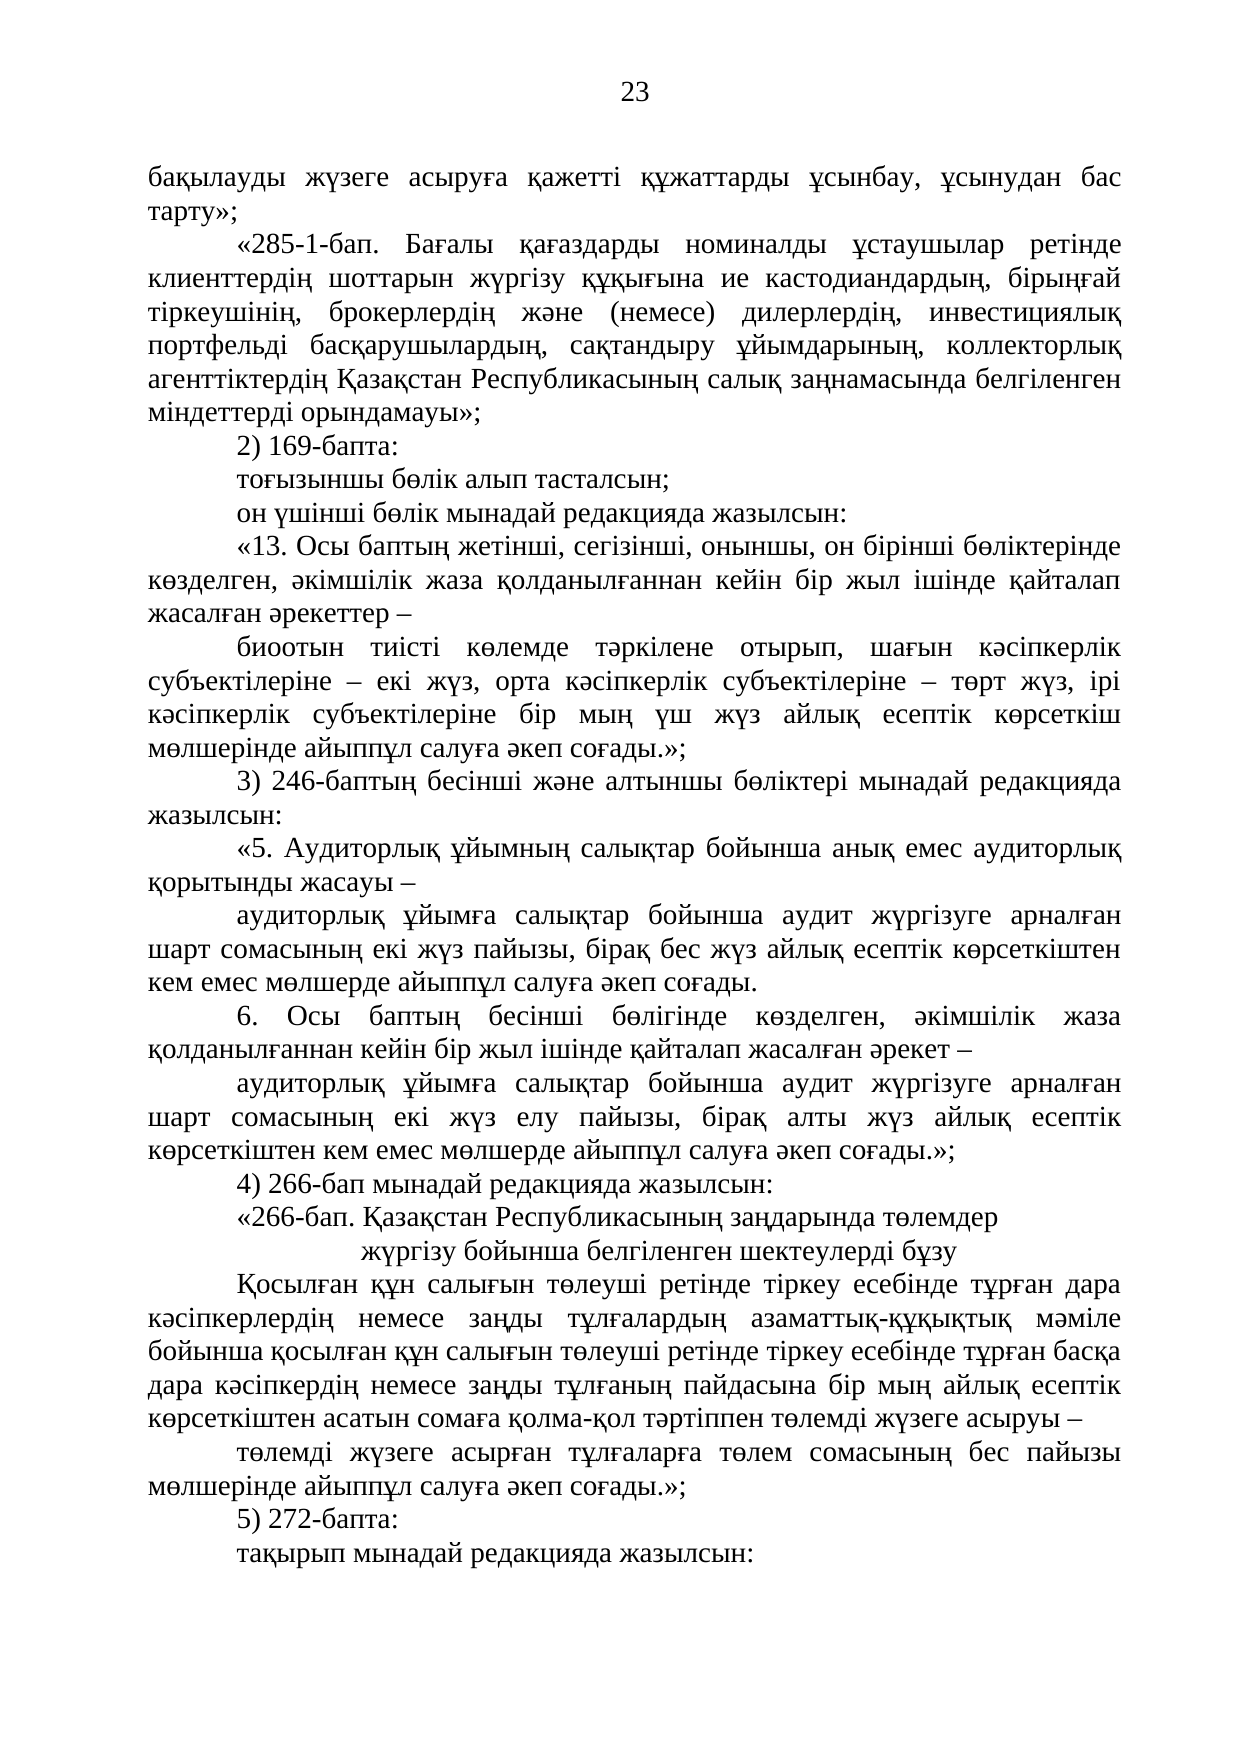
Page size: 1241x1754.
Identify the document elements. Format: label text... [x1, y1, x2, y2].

text Қосылған құн салығын төлеуші ретінде тіркеу есебінде тұрған дара кәсіпкерлердің немесе заңды тұлғалардың азаматтық-құқықтық мәміле бойынша қосылған құн салығын төлеуші ретінде тіркеу есебінде тұрған басқа дара кәсіпкердің немесе заңды тұлғаның пайдасына бір мың айлық есептік көрсеткіштен асатын сомаға қолма-қол тәртіппен төлемді жүзеге асыруы – [148, 1266, 1122, 1434]
text «13. Осы баптың жетінші, сегізінші, оныншы, он бірінші бөліктерінде көзделген, әкімшілік жаза қолданылғаннан кейін бір жыл ішінде қайталап жасалған әрекеттер – [148, 528, 1122, 629]
text аудиторлық ұйымға салықтар бойынша аудит жүргізуге арналған шарт сомасының екі жүз елу пайызы, бірақ алты жүз айлық есептік көрсеткіштен кем емес мөлшерде айыппұл салуға әкеп соғады.»; [148, 1065, 1122, 1166]
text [148, 159, 1122, 227]
text «285-1-бап. Бағалы қағаздарды номиналды ұстаушылар ретінде клиенттердің шоттарын жүргізу құқығына ие кастодиандардың, бірыңғай тіркеушінің, брокерлердің және (немесе) дилерлердің, инвестициялық портфельді басқарушылардың, сақтандыру ұйымдарының, коллекторлық агенттіктердің Қазақстан Республикасының салық заңнамасында белгіленген міндеттерді орындамауы»; [148, 227, 1122, 428]
text биоотын тиісті көлемде тәркілене отырып, шағын кәсіпкерлік субъектілеріне – екі жүз, орта кәсіпкерлік субъектілеріне – төрт жүз, ірі кәсіпкерлік субъектілеріне бір мың үш жүз айлық есептік көрсеткіш мөлшерінде айыппұл салуға әкеп соғады.»; [148, 629, 1122, 763]
text 2) 169-бапта: [148, 428, 1122, 461]
text аудиторлық ұйымға салықтар бойынша аудит жүргізуге арналған шарт сомасының екі жүз пайызы, бірақ бес жүз айлық есептік көрсеткіштен кем емес мөлшерде айыппұл салуға әкеп соғады. [148, 897, 1122, 998]
text 5) 272-бапта: [148, 1501, 1122, 1535]
text «266-бап. Қазақстан Республикасының заңдарында төлемдер [148, 1199, 1122, 1233]
text төлемдi жүзеге асырған тұлғаларға төлем сомасының бес пайызы мөлшерінде айыппұл салуға әкеп соғады.»; [148, 1434, 1122, 1501]
text 4) 266-бап мынадай редакцияда жазылсын: [148, 1166, 1122, 1199]
text «5. Аудиторлық ұйымның салықтар бойынша анық емес аудиторлық қорытынды жасауы – [148, 830, 1122, 897]
text 3) 246-баптың бесінші және алтыншы бөліктері мынадай редакцияда жазылсын: [148, 763, 1122, 830]
text тоғызыншы бөлік алып тасталсын; [148, 461, 1122, 495]
text тақырып мынадай редакцияда жазылсын: [148, 1535, 1122, 1568]
text жүргiзу бойынша белгiленген шектеулердi бұзу [207, 1233, 1122, 1266]
text он үшінші бөлік мынадай редакцияда жазылсын: [148, 495, 1122, 528]
text 6. Осы баптың бесінші бөлігінде көзделген, әкімшілік жаза қолданылғаннан кейін бір жыл ішінде қайталап жасалған әрекет – [148, 998, 1122, 1065]
